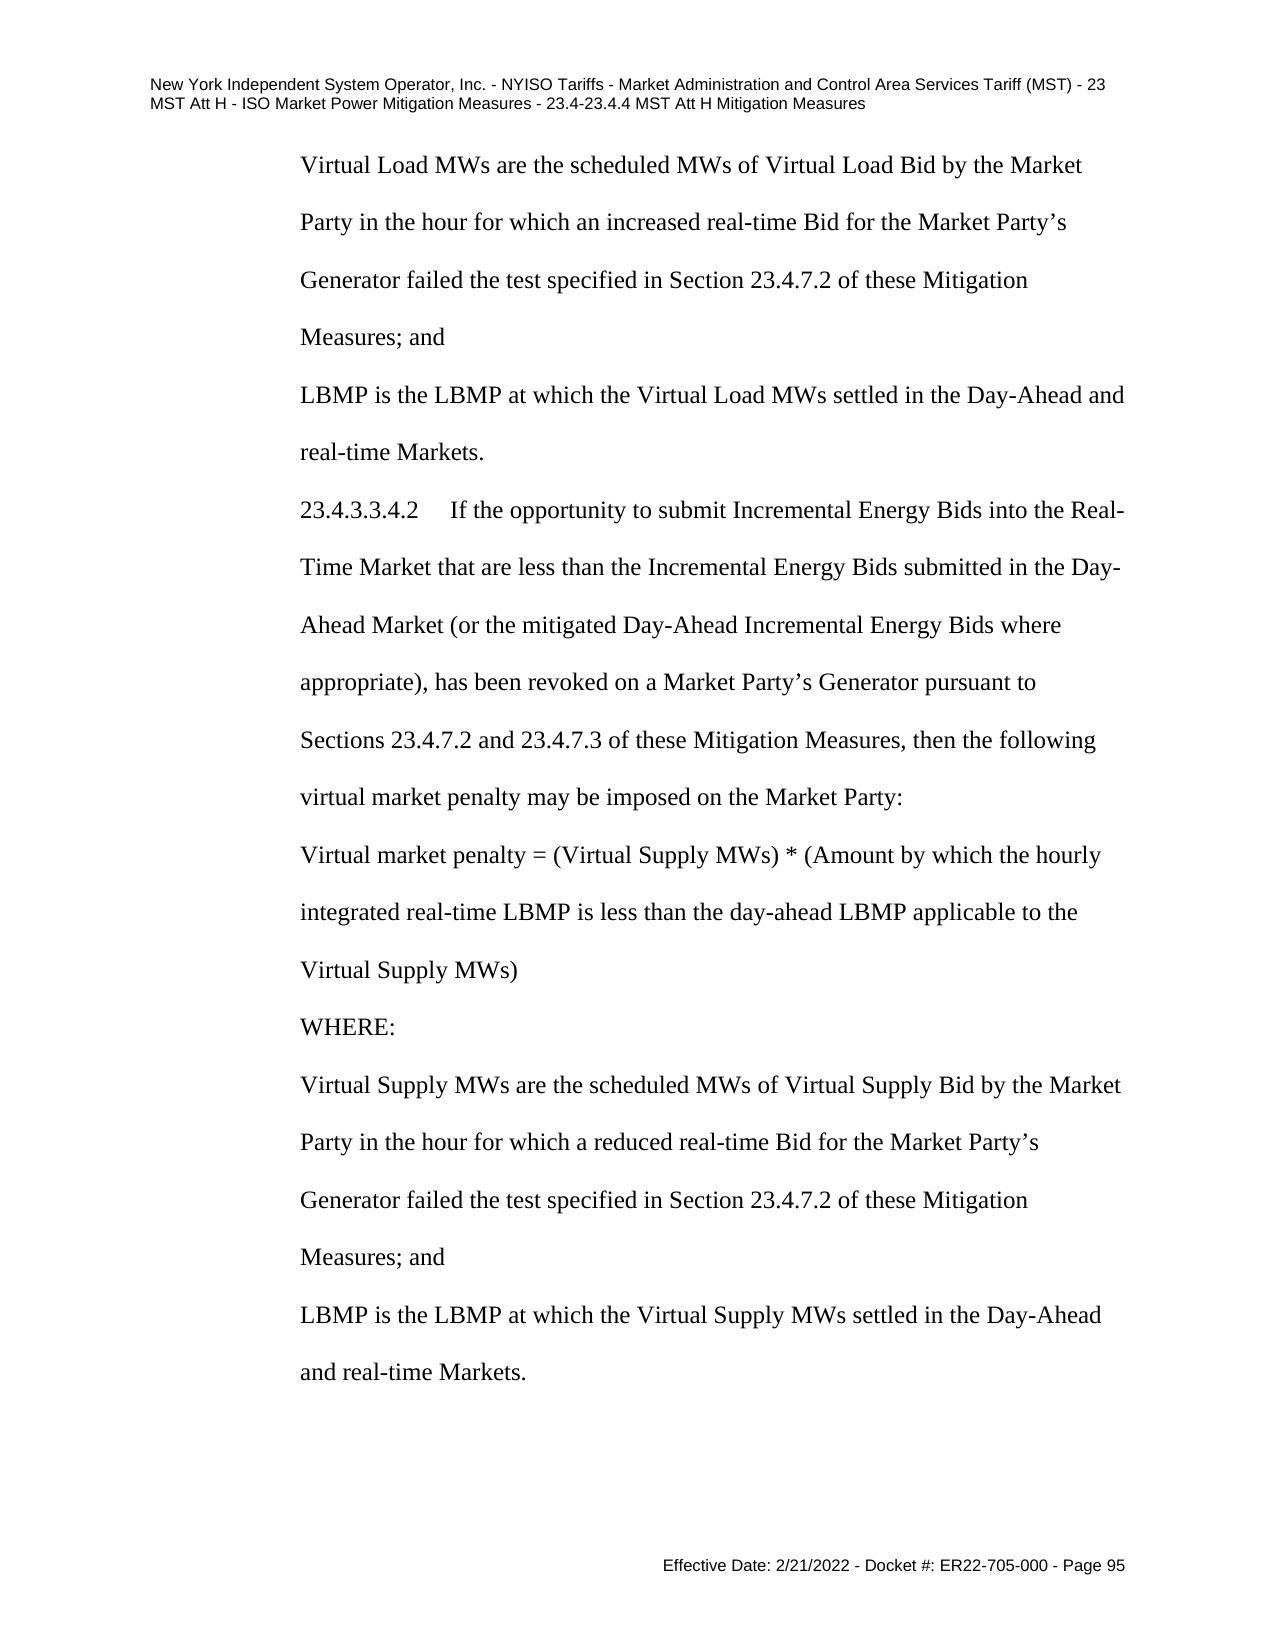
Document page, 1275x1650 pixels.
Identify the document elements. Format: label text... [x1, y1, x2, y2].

text 23.4.3.3.4.2 If the opportunity to submit Incremental Energy Bids into the Real-Time Market that are less than the Incremental Energy Bids submitted in the Day-Ahead Market (or the mitigated Day-Ahead Incremental Energy Bids where appropriate), has been revoked on a Market Party’s Generator pursuant to Sections 23.4.7.2 and 23.4.7.3 of these Mitigation Measures, then the following virtual market penalty may be imposed on the Market Party: [300, 495, 1125, 811]
text Virtual Load MWs are the scheduled MWs of Virtual Load Bid by the Market Party in the hour for which an increased real-time Bid for the Market Party’s Generator failed the test specified in Section 23.4.7.2 of these Mitigation Measures; and [300, 150, 1125, 351]
text LBMP is the LBMP at which the Virtual Supply MWs settled in the Day-Ahead and real-time Markets. [300, 1300, 1125, 1386]
text Virtual Supply MWs are the scheduled MWs of Virtual Supply Bid by the Market Party in the hour for which a reduced real-time Bid for the Market Party’s Generator failed the test specified in Section 23.4.7.2 of these Mitigation Measures; and [300, 1070, 1125, 1271]
text Virtual market penalty = (Virtual Supply MWs) * (Amount by which the hourly integrated real-time LBMP is less than the day-ahead LBMP applicable to the Virtual Supply MWs) [300, 840, 1125, 984]
text WHERE: [300, 1012, 1125, 1041]
text LBMP is the LBMP at which the Virtual Load MWs settled in the Day-Ahead and real-time Markets. [300, 380, 1125, 466]
